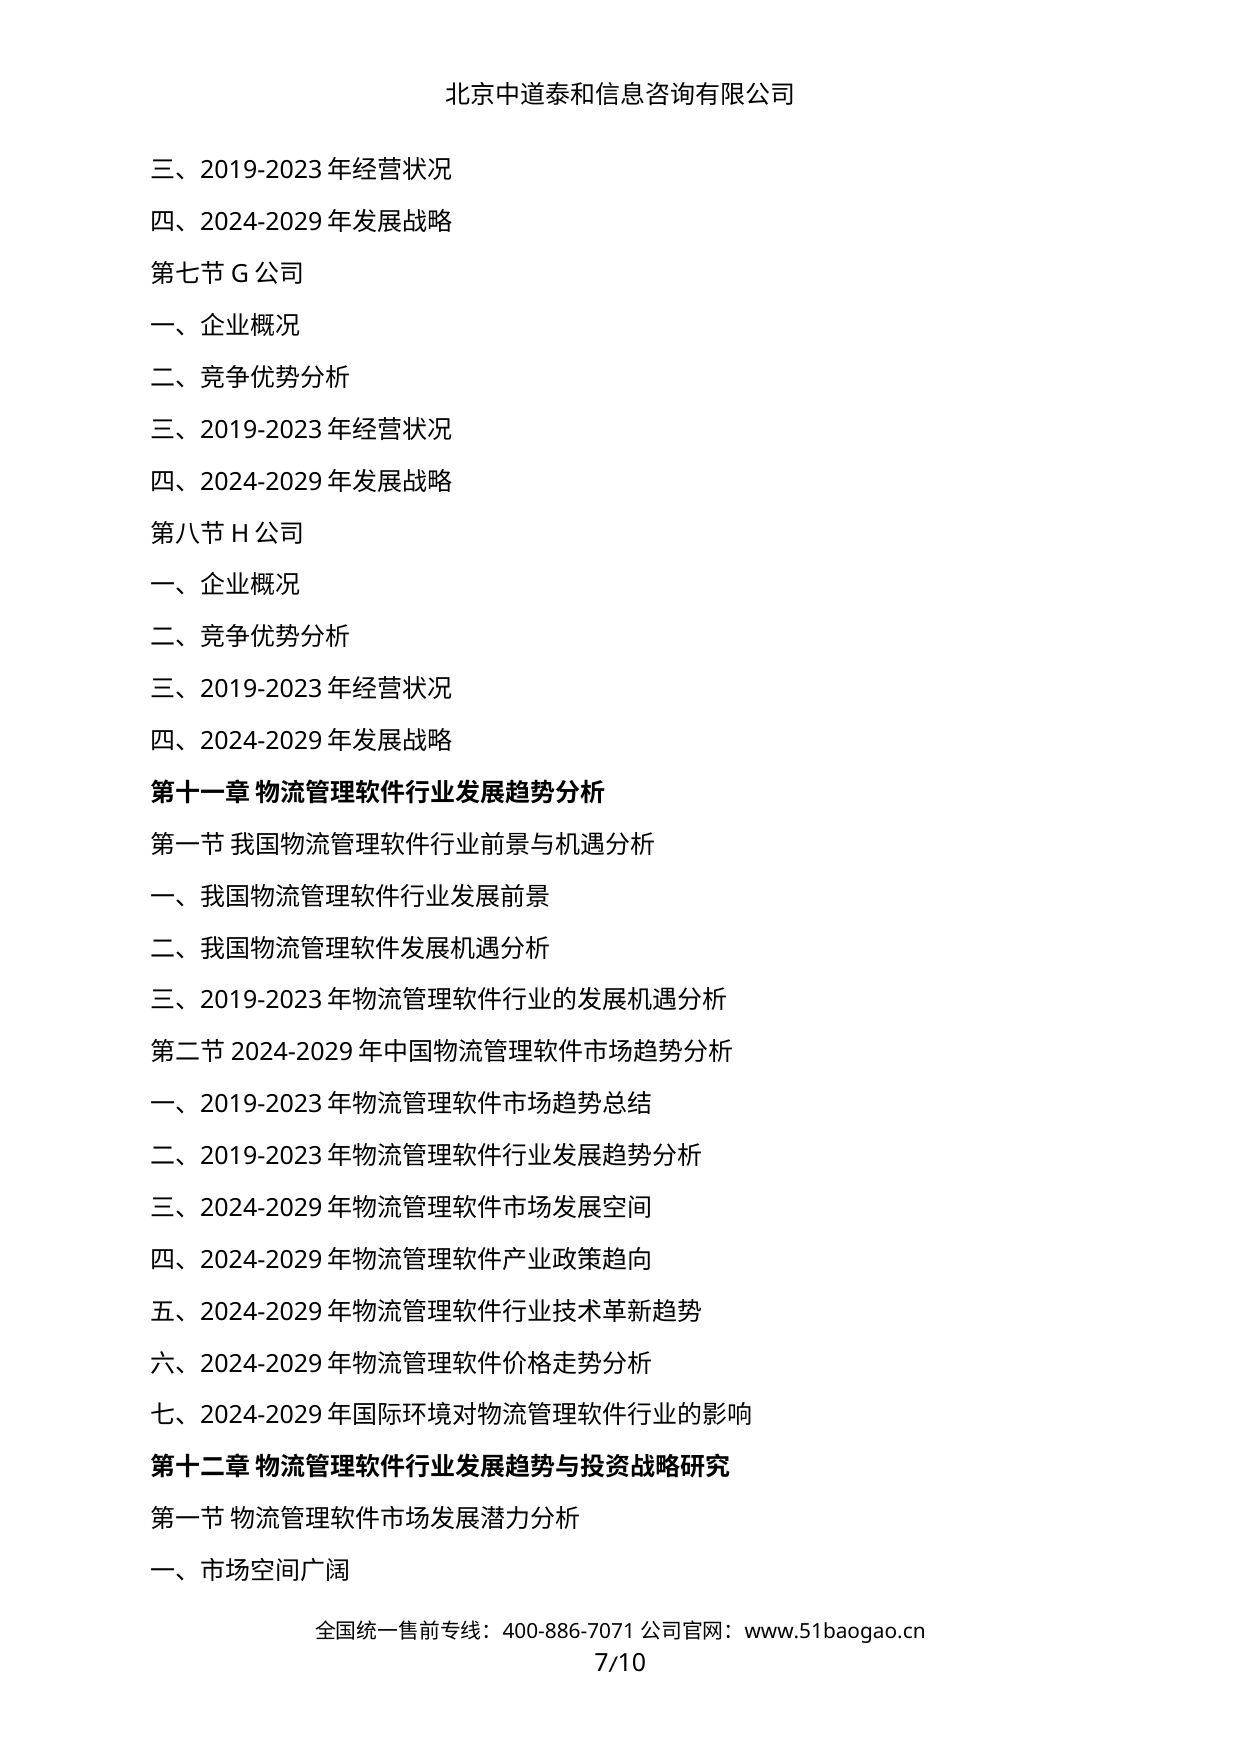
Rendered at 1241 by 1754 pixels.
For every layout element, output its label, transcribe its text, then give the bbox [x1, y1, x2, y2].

text 七、2024-2029年国际环境对物流管理软件行业的影响 [150, 1395, 1090, 1431]
text 六、2024-2029年物流管理软件价格走势分析 [150, 1343, 1090, 1379]
text 二、竞争优势分析 [150, 617, 1090, 653]
text 一、企业概况 [150, 306, 1090, 342]
text 一、企业概况 [150, 565, 1090, 601]
text 三、2019-2023年物流管理软件行业的发展机遇分析 [150, 980, 1090, 1016]
text 四、2024-2029年发展战略 [150, 202, 1090, 238]
text 第八节 H公司 [150, 513, 1090, 549]
text 二、2019-2023年物流管理软件行业发展趋势分析 [150, 1136, 1090, 1172]
text 四、2024-2029年物流管理软件产业政策趋向 [150, 1239, 1090, 1276]
text 二、竞争优势分析 [150, 357, 1090, 394]
text 第七节 G公司 [150, 254, 1090, 290]
text 一、市场空间广阔 [150, 1551, 1090, 1587]
text 第一节 我国物流管理软件行业前景与机遇分析 [150, 824, 1090, 861]
text 一、我国物流管理软件行业发展前景 [150, 876, 1090, 912]
text 第十一章 物流管理软件行业发展趋势分析 [150, 772, 1090, 809]
text 三、2019-2023年经营状况 [150, 150, 1090, 186]
text 三、2019-2023年经营状况 [150, 669, 1090, 705]
text 三、2019-2023年经营状况 [150, 409, 1090, 446]
text 第二节 2024-2029年中国物流管理软件市场趋势分析 [150, 1032, 1090, 1068]
text 第一节 物流管理软件市场发展潜力分析 [150, 1499, 1090, 1535]
text 三、2024-2029年物流管理软件市场发展空间 [150, 1187, 1090, 1224]
text 五、2024-2029年物流管理软件行业技术革新趋势 [150, 1291, 1090, 1327]
text 二、我国物流管理软件发展机遇分析 [150, 928, 1090, 964]
text 一、2019-2023年物流管理软件市场趋势总结 [150, 1084, 1090, 1120]
text 第十二章 物流管理软件行业发展趋势与投资战略研究 [150, 1447, 1090, 1483]
text 四、2024-2029年发展战略 [150, 721, 1090, 757]
text 四、2024-2029年发展战略 [150, 461, 1090, 497]
